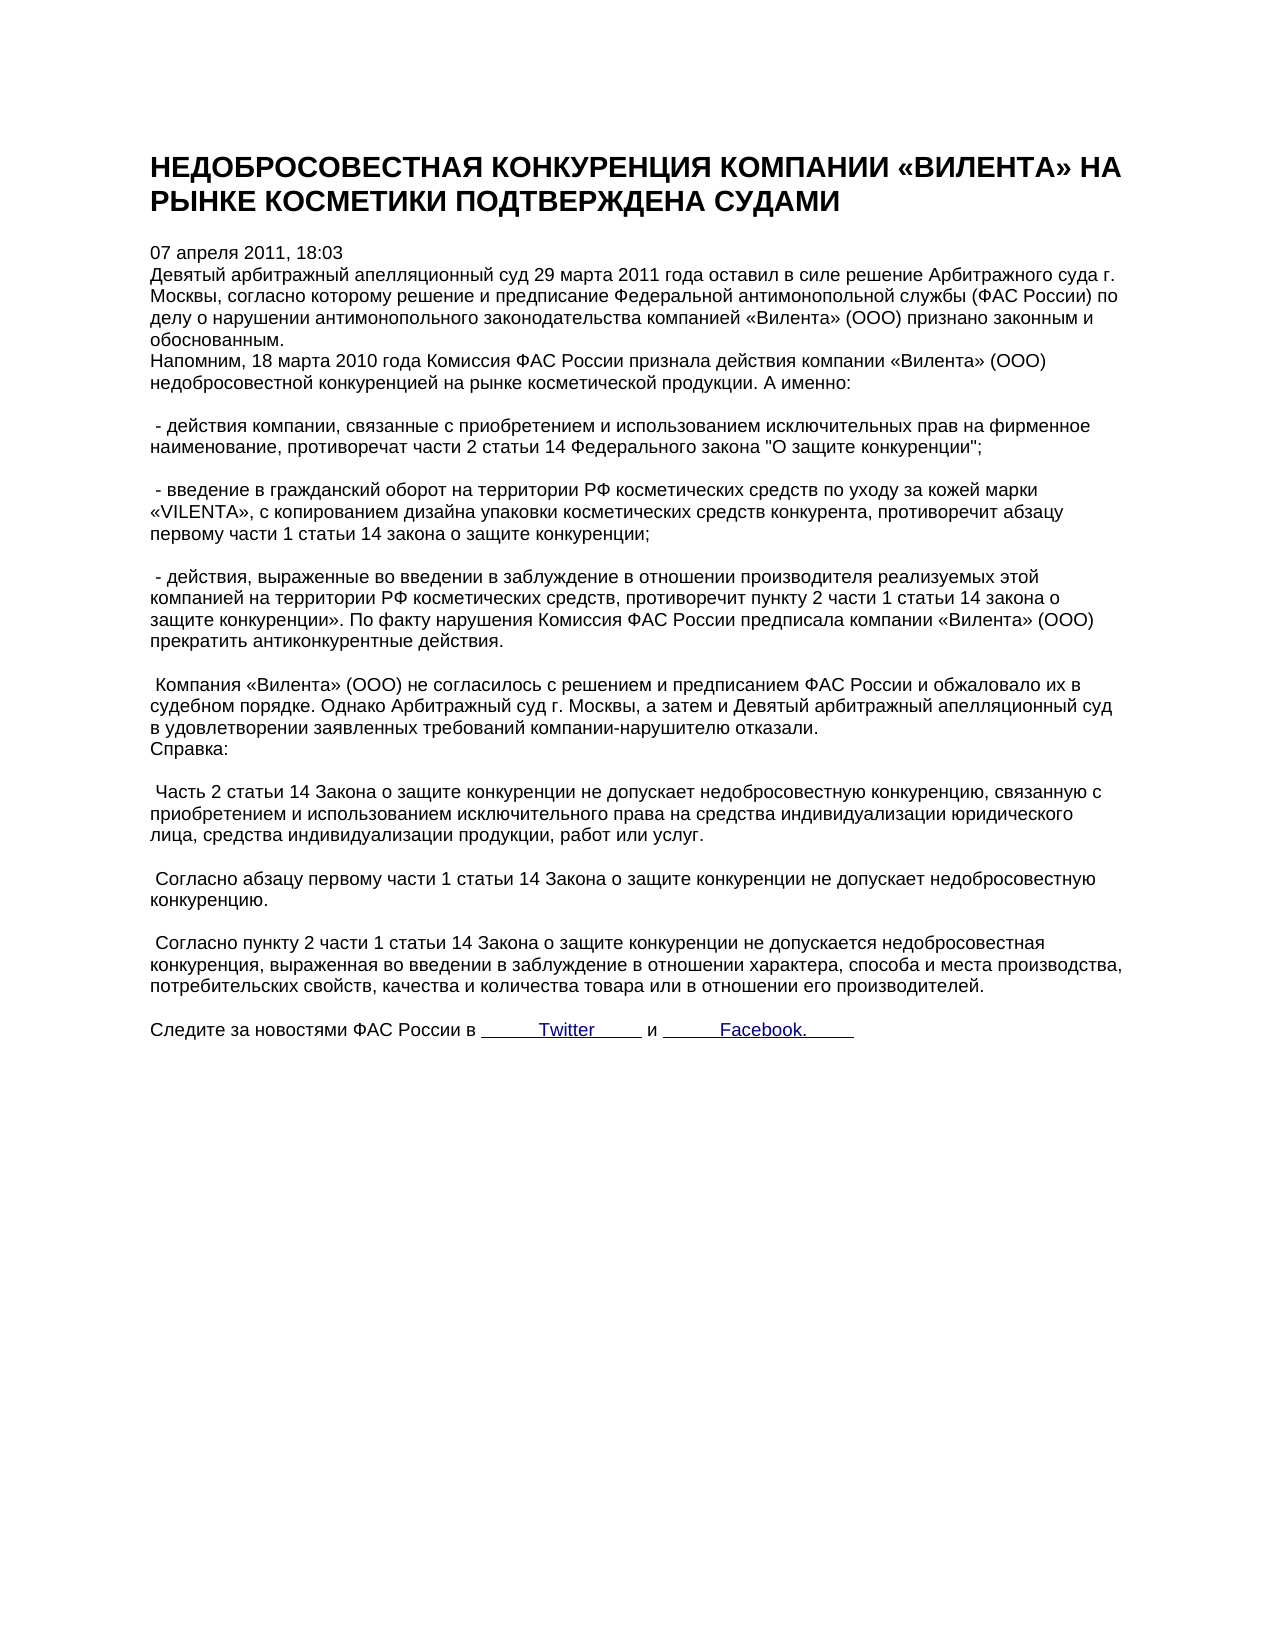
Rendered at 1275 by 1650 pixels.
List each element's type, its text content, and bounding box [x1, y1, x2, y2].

text 07 апреля 2011, 18:03 [150, 242, 1125, 264]
text Справка: Часть 2 статьи 14 Закона о защите конкуренции не допускает недобросовестную конкуренцию, связанную с приобретением и использованием исключительного права на средства индивидуализации юридического лица, средства индивидуализации продукции, работ или услуг. Согласно абзацу первому части 1 статьи 14 Закона о защите конкуренции не допускает недобросовестную конкуренцию. Согласно пункту 2 части 1 статьи 14 Закона о защите конкуренции не допускается недобросовестная конкуренция, выраженная во введении в заблуждение в отношении характера, способа и места производства, потребительских свойств, качества и количества товара или в отношении его производителей. [150, 932, 1125, 997]
text Следите за новостями ФАС России в Twitter и Facebook. [150, 1018, 1125, 1040]
text Девятый арбитражный апелляционный суд 29 марта 2011 года оставил в силе решение Арбитражного суда г. Москвы, согласно которому решение и предписание Федеральной антимонопольной службы (ФАС России) по делу о нарушении антимонопольного законодательства компанией «Вилента» (ООО) признано законным и обоснованным. [150, 264, 1125, 350]
subtitle Недобросовестная конкуренция компании «Вилента» на рынке косметики подтверждена судами [150, 150, 1125, 217]
